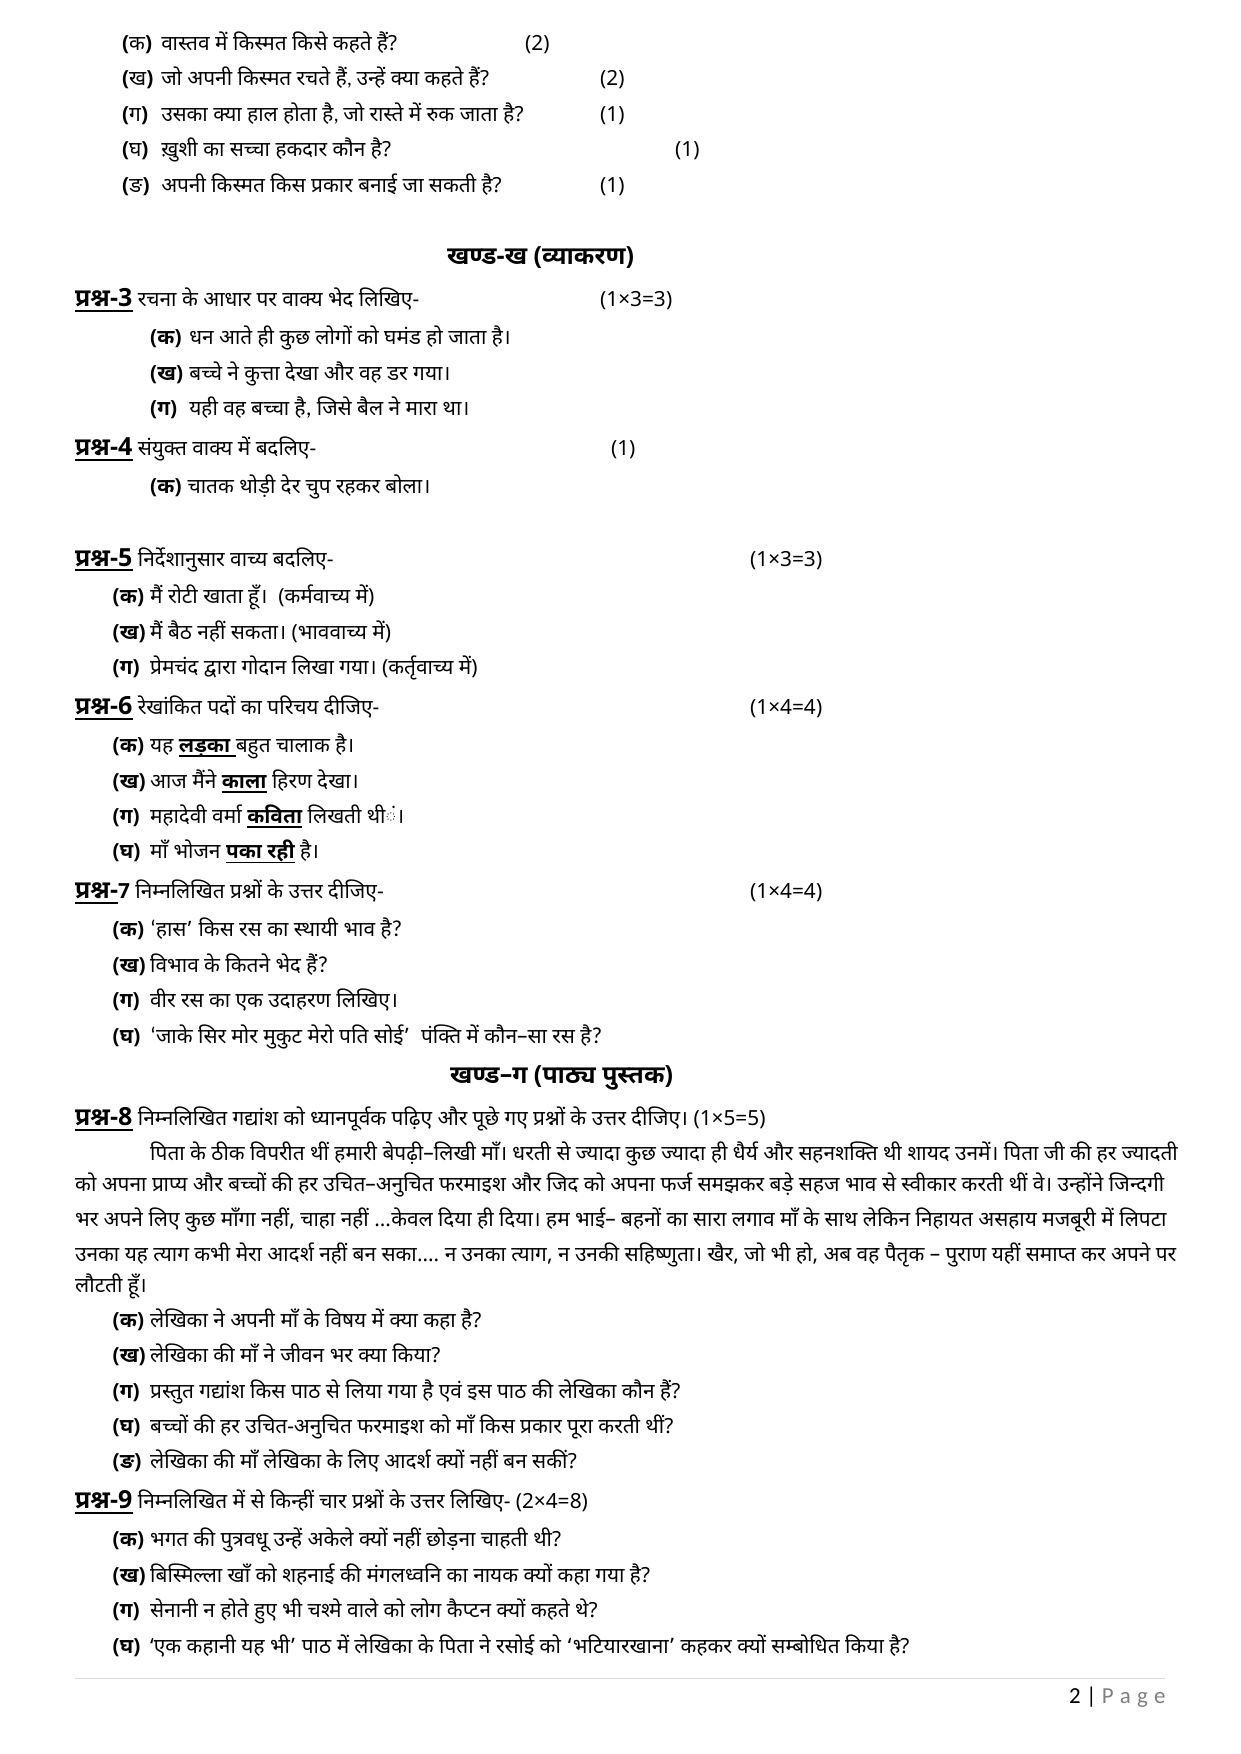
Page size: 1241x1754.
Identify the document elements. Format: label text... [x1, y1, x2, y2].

list उसका क्या हाल होता है, जो रास्ते में रुक जाता है? (1) [122, 99, 1165, 130]
list यही वह बच्चा है, जिसे बैल ने मारा था। [150, 393, 1165, 424]
text प्रश्न-9 निम्नलिखित में से किन्हीं चार प्रश्नों के उत्तर लिखिए- (2×4=8) [75, 1482, 1180, 1519]
text प्रश्न-6 रेखांकित पदों का परिचय दीजिए- (1×4=4) [75, 688, 1180, 725]
list लेखिका की माँ लेखिका के लिए आदर्श क्यों नहीं बन सकीं? [112, 1447, 1165, 1477]
list वीर रस का एक उदाहरण लिखिए। [112, 985, 1180, 1016]
list आज मैंने काला हिरण देखा। [112, 766, 1180, 797]
list ‘एक कहानी यह भी’ पाठ में लेखिका के पिता ने रसोई को ‘भटियारखाना’ कहकर क्यों सम्बोधित किया है? [112, 1631, 1180, 1662]
list मैं रोटी खाता हूँ। (कर्मवाच्य में) [112, 582, 1180, 612]
text प्रश्न-5 निर्देशानुसार वाच्य बदलिए- (1×3=3) [75, 539, 1180, 576]
list बिस्मिल्ला खाँ को शहनाई की मंगलध्वनि का नायक क्यों कहा गया है? [112, 1560, 1180, 1591]
text खण्ड-ख (व्याकरण) [75, 237, 1165, 274]
list भगत की पुत्रवधू उन्हें अकेले क्यों नहीं छोड़ना चाहती थी? [112, 1524, 1180, 1555]
list अपनी किस्मत किस प्रकार बनाई जा सकती है? (1) [122, 170, 1165, 201]
text पिता के ठीक विपरीत थीं हमारी बेपढ़ी–लिखी माँ। धरती से ज्यादा कुछ ज्यादा ही धैर्य और सहनशक्ति थी शायद उनमें। पिता जी की हर ज्यादती को अपना प्राप्य और बच्चों की हर उचित–अनुचित फरमाइश और जिद को अपना फर्ज समझकर बड़े सहज भाव से स्वीकार करती थीं वे। उन्होंने जिन्दगी भर अपने लिए कुछ माँगा नहीं, चाहा नहीं ...केवल दिया ही दिया। हम भाई– बहनों का सारा लगाव माँ के साथ लेकिन निहायत असहाय मजबूरी में लिपटा उनका यह त्याग कभी मेरा आदर्श नहीं बन सका.... न उनका त्याग, न उनकी सहिष्णुता। खैर, जो भी हो, अब वह पैतृक – पुराण यहीं समाप्त कर अपने पर लौटती हूँ। [75, 1141, 1180, 1301]
list ख़ुशी का सच्चा हकदार कौन है? (1) [122, 134, 1165, 165]
list लेखिका ने अपनी माँ के विषय में क्या कहा है? [112, 1305, 1165, 1336]
list बच्चों की हर उचित-अनुचित फरमाइश को माँ किस प्रकार पूरा करती थीं? [112, 1411, 1165, 1442]
list धन आते ही कुछ लोगों को घमंड हो जाता है। [150, 322, 1165, 353]
list मैं बैठ नहीं सकता। (भाववाच्य में) [112, 617, 1180, 648]
list प्रस्तुत गद्यांश किस पाठ से लिया गया है एवं इस पाठ की लेखिका कौन हैं? [112, 1376, 1165, 1407]
text प्रश्न-3 रचना के आधार पर वाक्य भेद लिखिए- (1×3=3) [75, 280, 1165, 317]
list माँ भोजन पका रही है। [112, 837, 1180, 867]
list ‘हास’ किस रस का स्थायी भाव है? [112, 914, 1180, 945]
list प्रेमचंद द्वारा गोदान लिखा गया। (कर्तृवाच्य में) [112, 652, 1180, 683]
list यह लड़का बहुत चालाक है। [112, 730, 1180, 761]
list वास्तव में किस्मत किसे कहते हैं? (2) [122, 28, 1165, 59]
list ‘जाके सिर मोर मुकुट मेरो पति सोई’ पंक्ति में कौन–सा रस है? [112, 1021, 1180, 1052]
list जो अपनी किस्मत रचते हैं, उन्हें क्या कहते हैं? (2) [122, 63, 1165, 94]
list विभाव के कितने भेद हैं? [112, 950, 1180, 981]
list बच्चे ने कुत्ता देखा और वह डर गया। [150, 358, 1165, 389]
text प्रश्न-8 निम्नलिखित गद्यांश को ध्यानपूर्वक पढ़िए और पूछे गए प्रश्नों के उत्तर दीजिए। (1×5=5) [75, 1099, 1180, 1136]
list सेनानी न होते हुए भी चश्मे वाले को लोग कैप्टन क्यों कहते थे? [112, 1595, 1180, 1626]
text प्रश्न-7 निम्नलिखित प्रश्नों के उत्तर दीजिए- (1×4=4) [75, 872, 1180, 909]
list खण्ड–ग (पाठ्य पुस्तक) [150, 1056, 1180, 1093]
list महादेवी वर्मा कविता लिखती थीं। [112, 801, 1180, 832]
list लेखिका की माँ ने जीवन भर क्या किया? [112, 1340, 1165, 1371]
list चातक थोड़ी देर चुप रहकर बोला। [150, 471, 1180, 502]
text प्रश्न-4 संयुक्त वाक्य में बदलिए- (1) [75, 429, 1180, 466]
